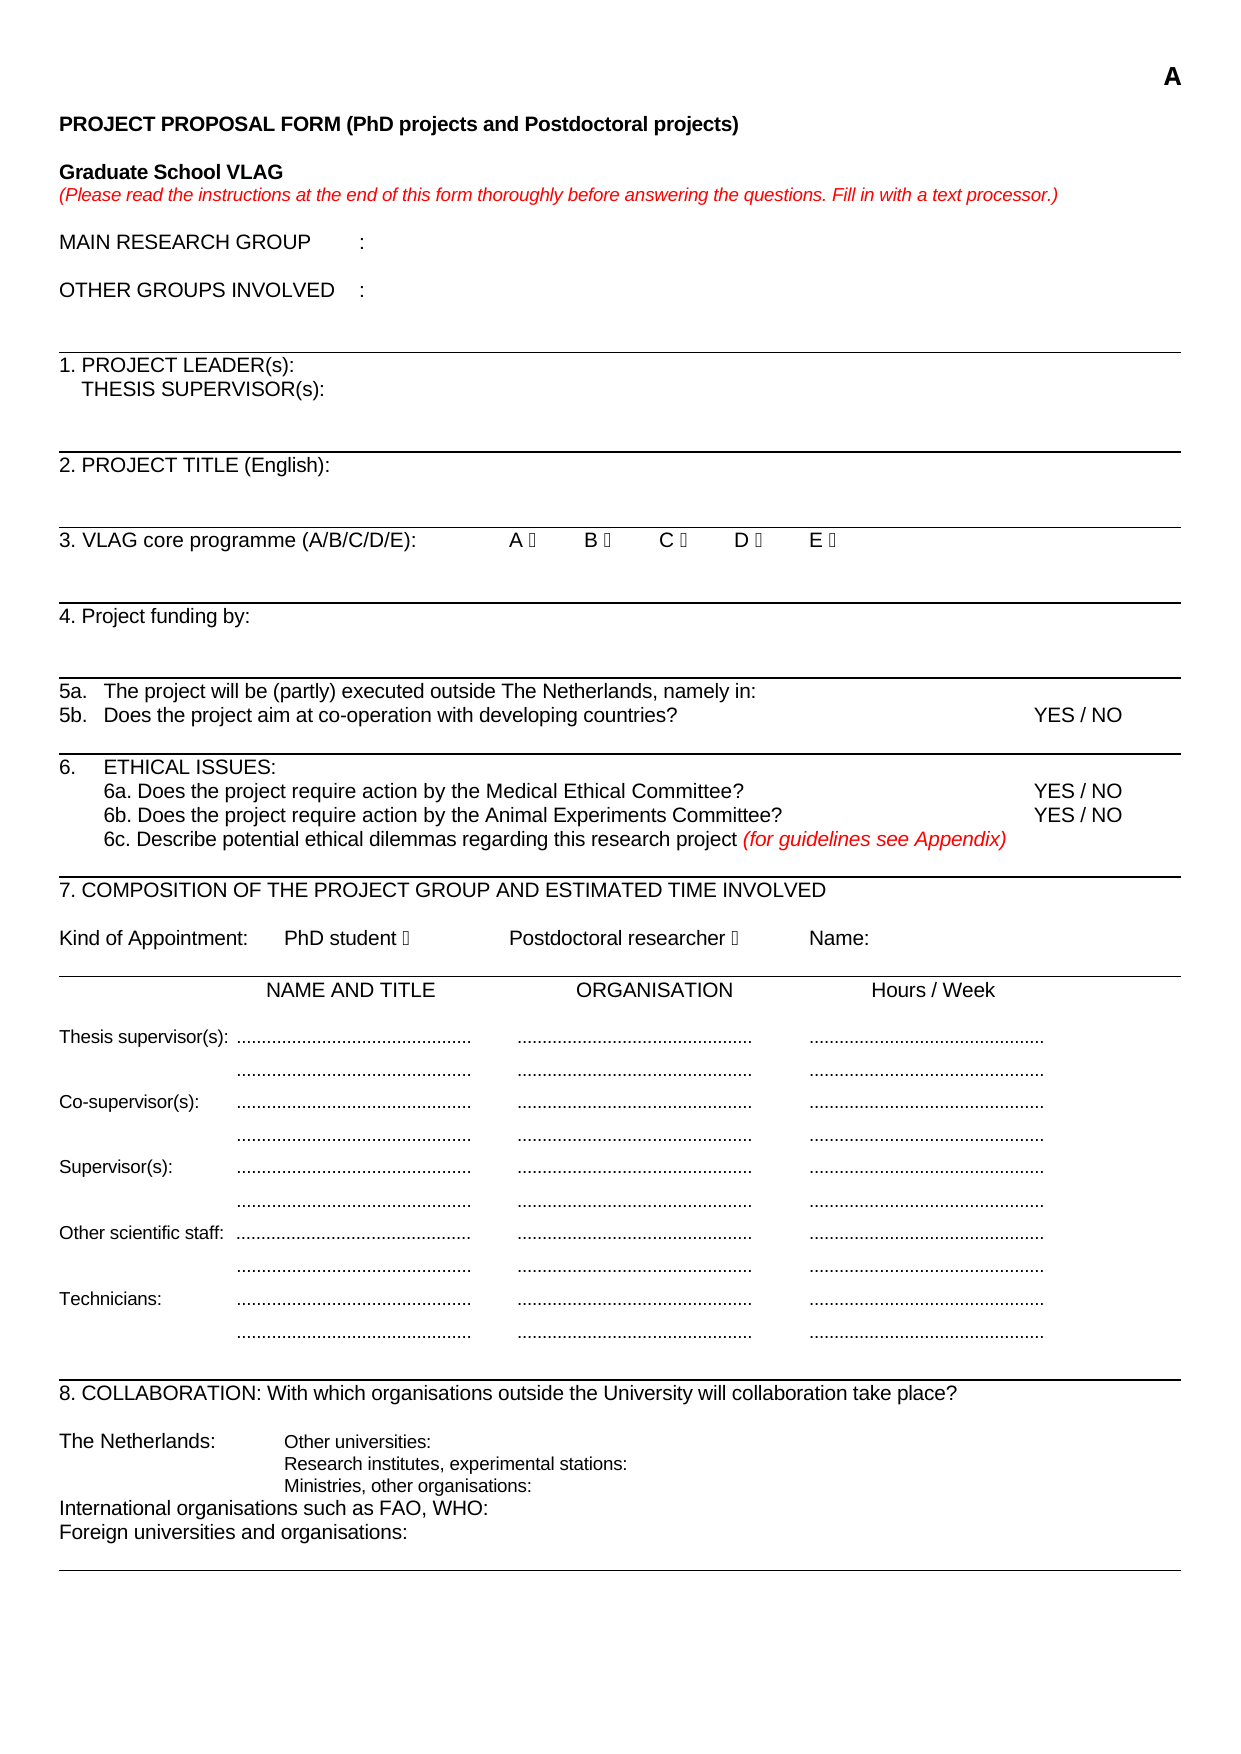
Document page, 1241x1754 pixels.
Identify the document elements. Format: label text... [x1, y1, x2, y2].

text 2. PROJECT TITLE (English): [59, 453, 1181, 477]
text ............................................... ............................................... ............................................... [59, 1189, 1181, 1211]
text The : Other universities: [59, 1429, 1181, 1453]
text 5a. The project will be (partly) executed outside The Netherlands, namely in: [59, 679, 1181, 703]
text 8. COLLABORATION: With which organisations outside the University will collaboration take place? [59, 1381, 1181, 1405]
text 5b. Does the project aim at co-operation with developing countries? YES / NO [59, 703, 1181, 727]
text 3. VLAG core programme (A/B/C/D/E): A B C D E [59, 528, 1181, 552]
text Co-supervisor(s): ............................................... ............................................... ............................................... [59, 1091, 1181, 1113]
text 6b. Does the project require action by the Animal Experiments Committee? YES / NO [59, 802, 1181, 826]
text Foreign universities and organisations: [59, 1520, 1181, 1544]
text 4. Project funding by: [59, 604, 1181, 628]
text Other scientific staff: ............................................... ............................................... ............................................... [59, 1222, 1181, 1243]
text Technicians: ............................................... ............................................... ............................................... [59, 1287, 1181, 1309]
text 6c. Describe potential ethical dilemmas regarding this research project (for guidelines see Appendix) [59, 826, 1181, 850]
text ............................................... ............................................... ............................................... [59, 1255, 1181, 1277]
text 6a. Does the project require action by the Medical Ethical Committee? YES / NO [59, 778, 1181, 802]
text ............................................... ............................................... ............................................... [59, 1059, 1181, 1081]
text Research institutes, experimental stations: [59, 1453, 1181, 1474]
text (Please read the instructions at the end of this form thoroughly before answering the questions. Fill in with a text processor.) [59, 184, 1137, 206]
text Ministries, other organisations: [59, 1474, 1181, 1496]
text THESIS SUPERVISOR(s): [59, 377, 1181, 401]
text 7. COMPOSITION OF THE PROJECT GROUP AND ESTIMATED TIME INVOLVED [59, 878, 1181, 902]
text International organisations such as FAO, WHO: [59, 1496, 1181, 1520]
text 6. ETHICAL ISSUES: [59, 755, 1181, 778]
text Thesis supervisor(s): ............................................... ............................................... ............................................... [59, 1025, 1181, 1047]
text Graduate School VLAG [59, 160, 1181, 184]
text PROJECT PROPOSAL FORM (PhD projects and Postdoctoral projects) [59, 112, 1181, 136]
text MAIN RESEARCH GROUP : [59, 230, 1181, 254]
text 1. PROJECT LEADER(s): [59, 353, 1181, 377]
text NAME AND TITLE ORGANISATION Hours / Week [59, 977, 1063, 1001]
text Kind of Appointment: PhD student Postdoctoral researcher Name: [59, 926, 1181, 950]
text Supervisor(s): ............................................... ............................................... ............................................... [59, 1156, 1181, 1177]
text ............................................... ............................................... ............................................... [59, 1321, 1181, 1343]
text OTHER GROUPS INVOLVED : [59, 278, 1181, 302]
text ............................................... ............................................... ............................................... [59, 1123, 1181, 1145]
